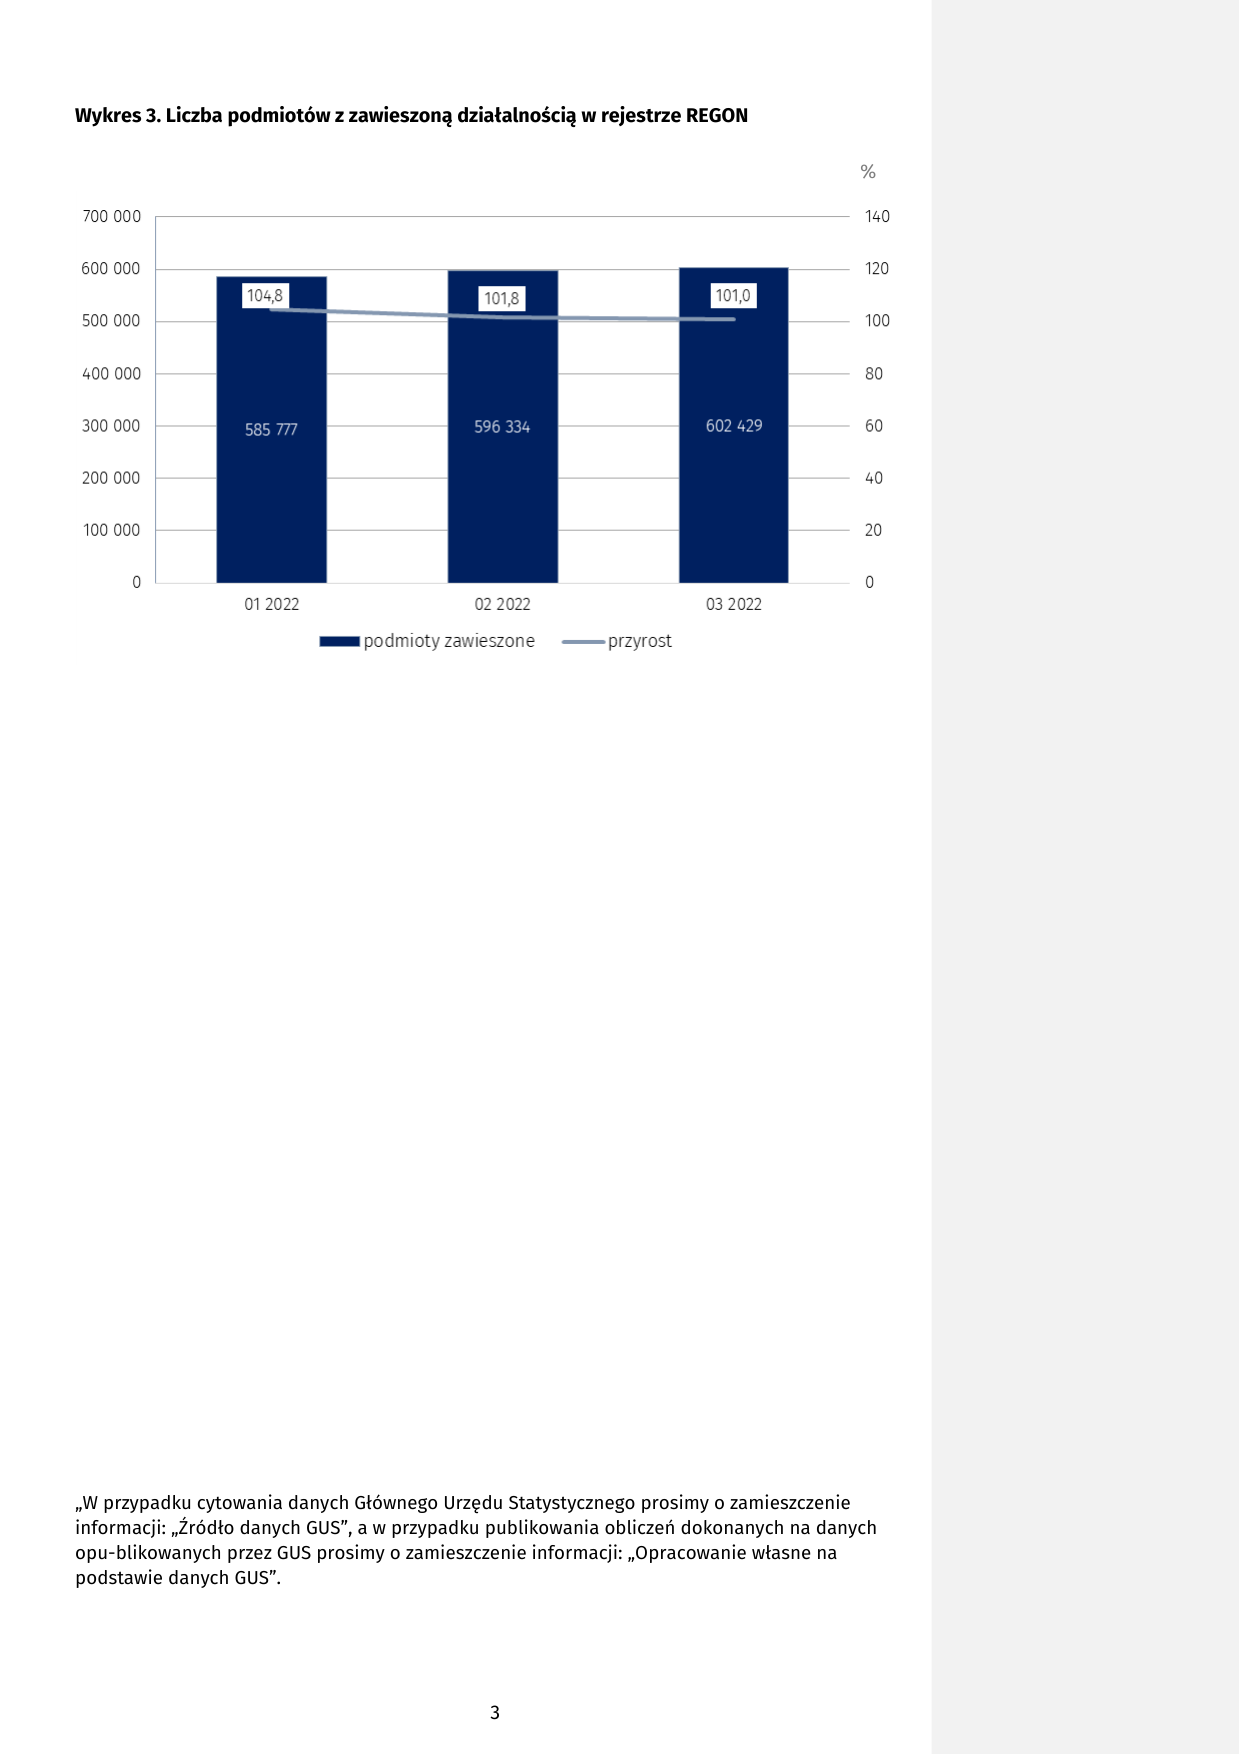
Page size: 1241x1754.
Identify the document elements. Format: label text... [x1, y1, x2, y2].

picture [75, 191, 904, 665]
text Wykres 3. Liczba podmiotów z zawieszoną działalnością w rejestrze REGON [75, 102, 915, 127]
text „W przypadku cytowania danych Głównego Urzędu Statystycznego prosimy o zamieszczenie informacji: „Źródło danych GUS”, a w przypadku publikowania obliczeń dokonanych na danych opu-blikowanych przez GUS prosimy o zamieszczenie informacji: „Opracowanie własne na podstawie danych GUS”. [75, 1489, 915, 1589]
